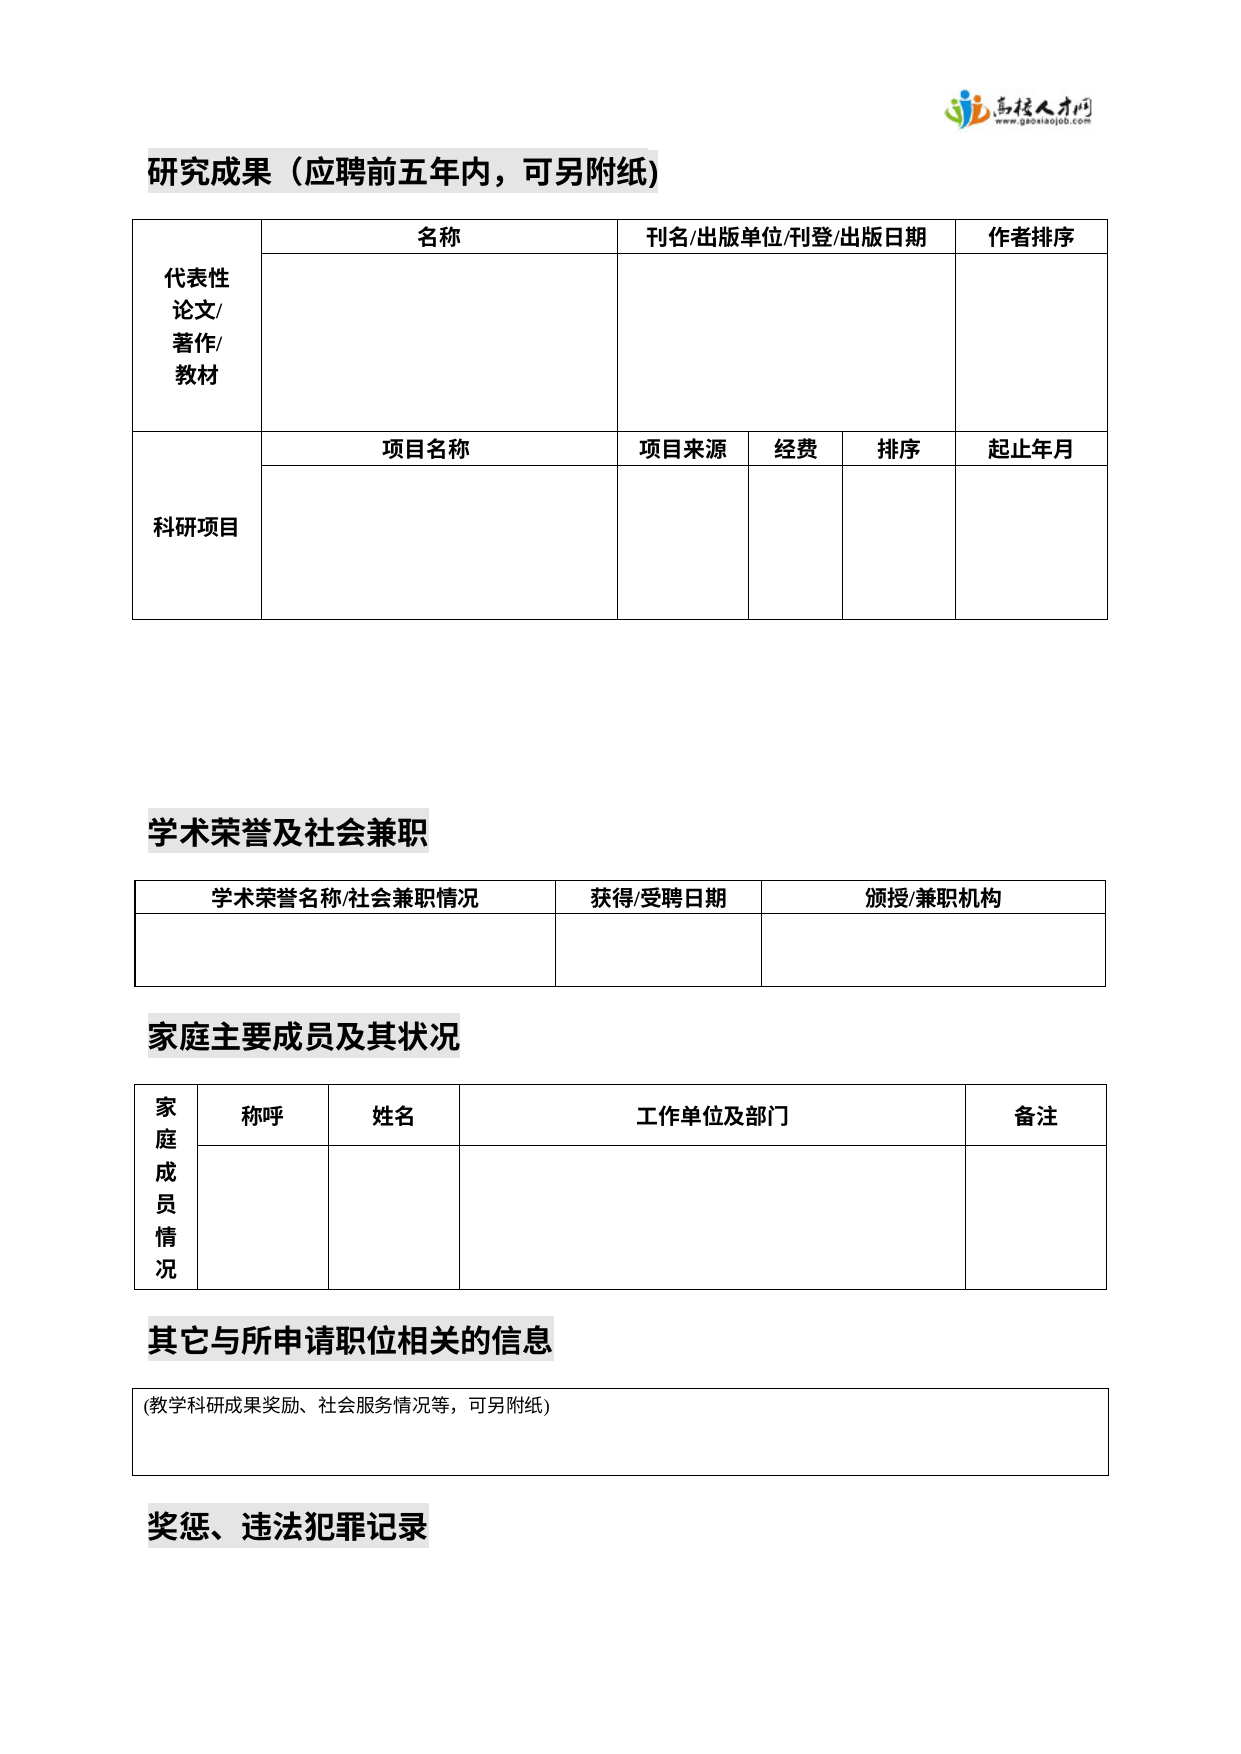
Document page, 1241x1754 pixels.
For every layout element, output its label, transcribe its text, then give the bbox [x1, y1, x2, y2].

picture [944, 88, 1093, 133]
table_cell [618, 254, 955, 431]
table_cell [460, 1146, 965, 1289]
table_header 获得/受聘日期 [556, 881, 761, 913]
table_header 工作单位及部门 [460, 1085, 965, 1145]
table_cell [136, 914, 555, 986]
table_cell 项目名称 [262, 432, 617, 464]
table_header 学术荣誉名称/社会兼职情况 [136, 881, 555, 913]
table_cell [198, 1146, 328, 1289]
table_cell [966, 1146, 1106, 1289]
table_cell 项目来源 [618, 432, 748, 464]
table_header (教学科研成果奖励、社会服务情况等，可另附纸) [133, 1389, 1108, 1475]
table_cell [262, 466, 617, 619]
table_header 备注 [966, 1085, 1106, 1145]
table_cell 起止年月 [956, 432, 1107, 464]
text 研究成果（应聘前五年内，可另附纸) [148, 138, 1092, 203]
table_cell [329, 1146, 459, 1289]
table_header 代表性 论文/ 著作/ 教材 [133, 220, 261, 431]
table_cell [956, 254, 1107, 431]
table_cell [956, 466, 1107, 619]
table_cell [749, 466, 842, 619]
table_cell 科研项目 [133, 432, 261, 619]
table_cell [262, 254, 617, 431]
table_header 称呼 [198, 1085, 328, 1145]
text 学术荣誉及社会兼职 [148, 798, 1092, 863]
table_header 刊名/出版单位/刊登/出版日期 [618, 220, 955, 252]
text 家庭主要成员及其状况 [148, 1003, 1092, 1068]
table_cell [843, 466, 955, 619]
table_header 家 庭 成 员 情 况 [135, 1085, 197, 1289]
table_cell [762, 914, 1105, 986]
table_cell [618, 466, 748, 619]
table_cell 排序 [843, 432, 955, 464]
table_cell [556, 914, 761, 986]
table_header 名称 [262, 220, 617, 252]
table_cell 经费 [749, 432, 842, 464]
table_header 作者排序 [956, 220, 1107, 252]
table_header 姓名 [329, 1085, 459, 1145]
text 奖惩、违法犯罪记录 [148, 1492, 1092, 1557]
text 其它与所申请职位相关的信息 [148, 1306, 1092, 1371]
table_header 颁授/兼职机构 [762, 881, 1105, 913]
